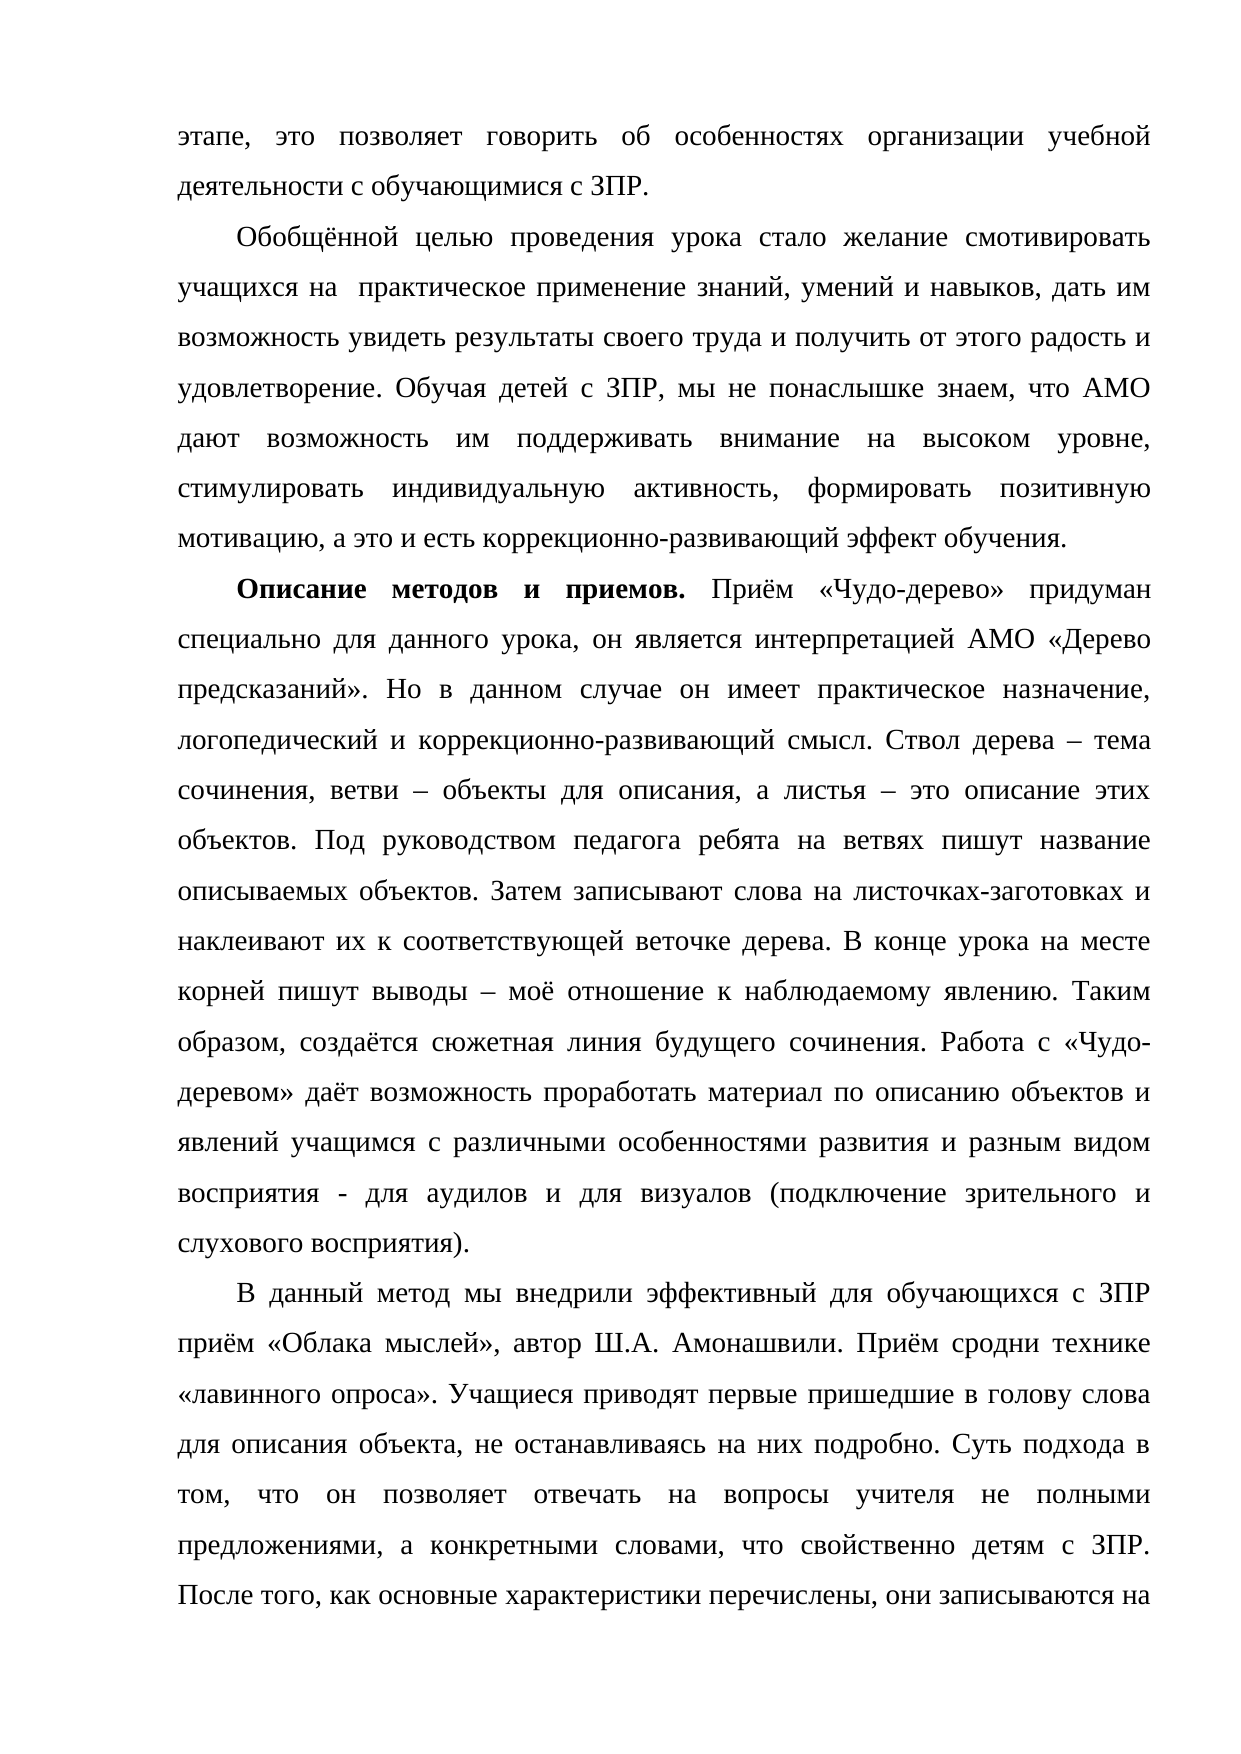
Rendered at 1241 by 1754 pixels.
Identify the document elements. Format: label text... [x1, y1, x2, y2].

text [177, 118, 1152, 202]
text Описание методов и приемов. Приём «Чудо-дерево» придуман специально для данного урока, он является интерпретацией АМО «Дерево предсказаний». Но в данном случае он имеет практическое назначение, логопедический и коррекционно-развивающий смысл. Ствол дерева – тема сочинения, ветви – объекты для описания, а листья – это описание этих объектов. Под руководством педагога ребята на ветвях пишут название описываемых объектов. Затем записывают слова на листочках-заготовках и наклеивают их к соответствующей веточке дерева. В конце урока на месте корней пишут выводы – моё отношение к наблюдаемому явлению. Таким образом, создаётся сюжетная линия будущего сочинения. Работа с «Чудо-деревом» даёт возможность проработать материал по описанию объектов и явлений учащимся с различными особенностями развития и разным видом восприятия - для аудилов и для визуалов (подключение зрительного и слухового восприятия). [177, 571, 1152, 1258]
text Обобщённой целью проведения урока стало желание смотивировать учащихся на практическое применение знаний, умений и навыков, дать им возможность увидеть результаты своего труда и получить от этого радость и удовлетворение. Обучая детей с ЗПР, мы не понаслышке знаем, что АМО дают возможность им поддерживать внимание на высоком уровне, стимулировать индивидуальную активность, формировать позитивную мотивацию, а это и есть коррекционно-развивающий эффект обучения. [177, 219, 1152, 554]
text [177, 1275, 1152, 1611]
